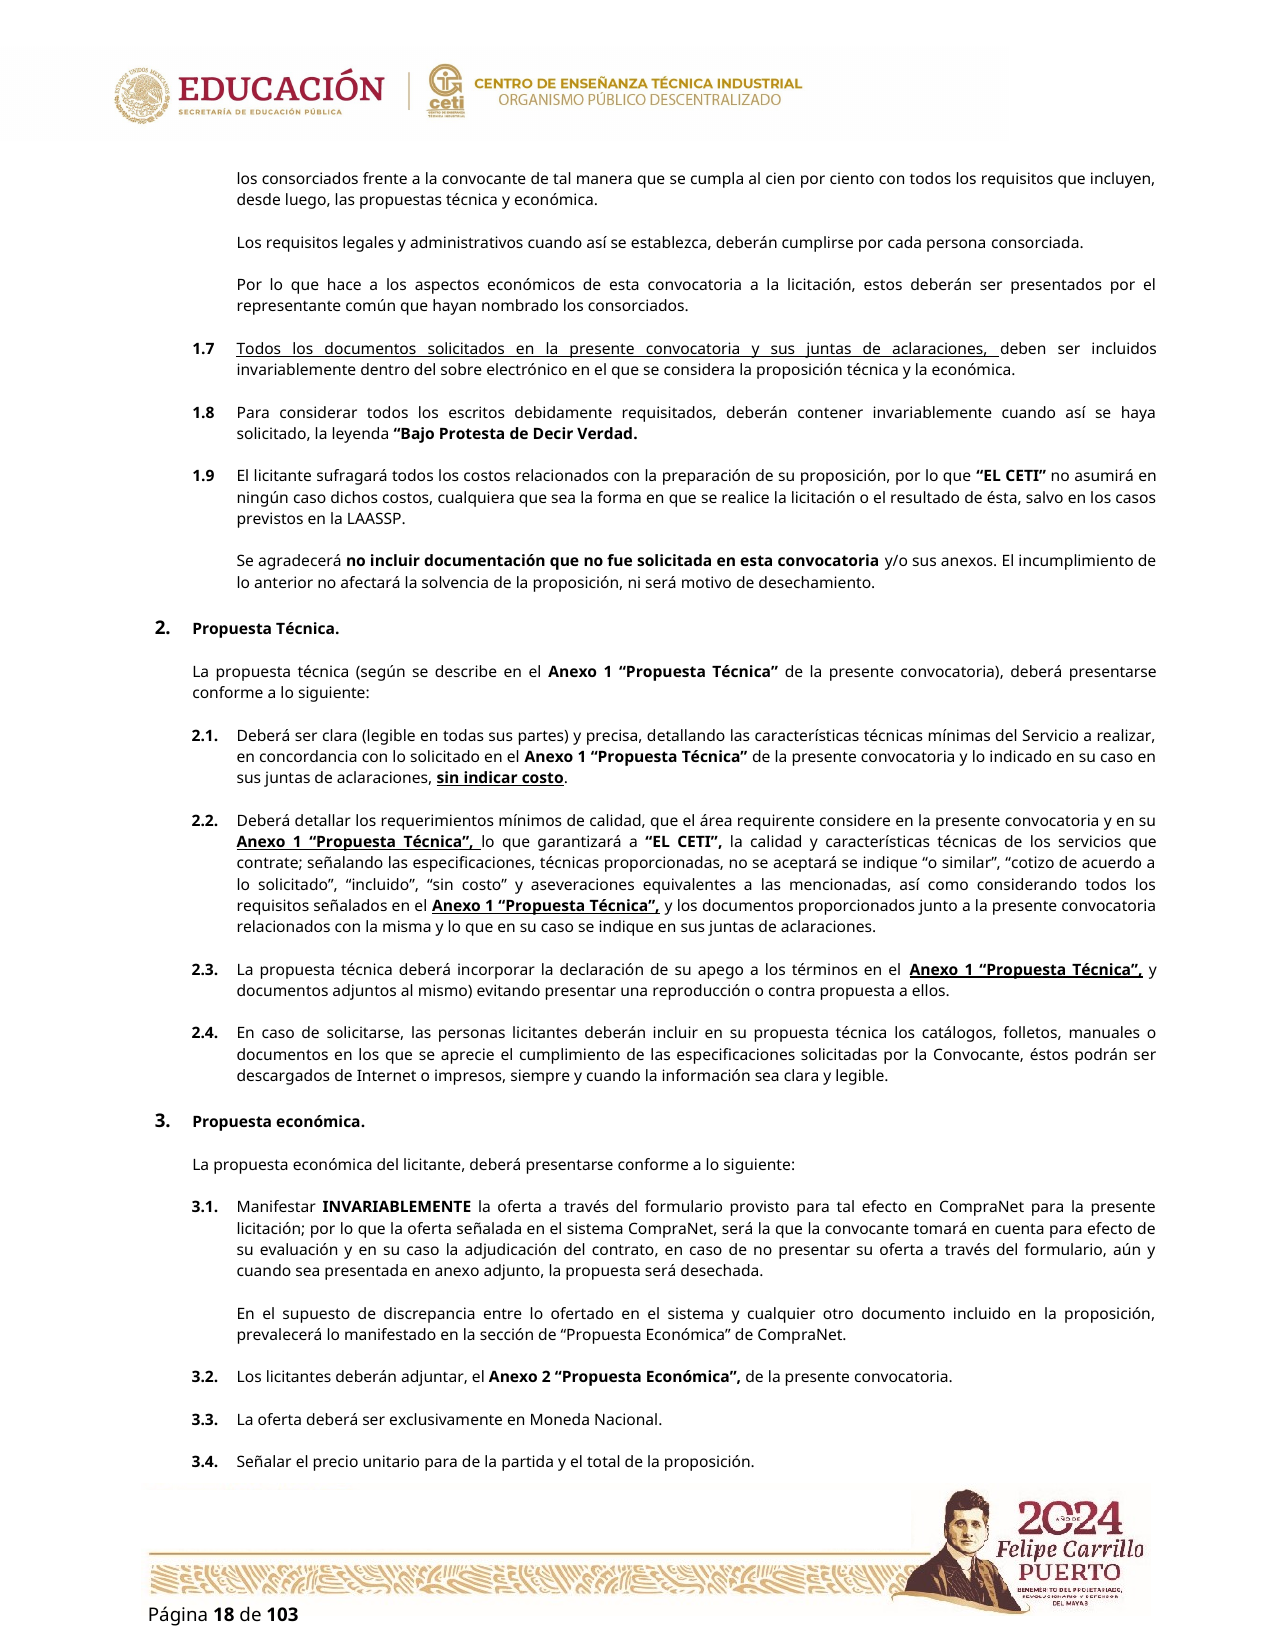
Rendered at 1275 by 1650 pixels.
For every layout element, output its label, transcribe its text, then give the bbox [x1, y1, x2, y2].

list Todos los documentos solicitados en la presente convocatoria y sus juntas de aclaraciones, deben ser incluidos invariablemente dentro del sobre electrónico en el que se considera la proposición técnica y la económica. [192, 338, 1157, 380]
list Por lo que hace a los aspectos económicos de esta convocatoria a la licitación, estos deberán ser presentados por el representante común que hayan nombrado los consorciados. [236, 274, 1157, 316]
list En caso de solicitarse, las personas licitantes deberán incluir en su propuesta técnica los catálogos, folletos, manuales o documentos en los que se aprecie el cumplimiento de las especificaciones solicitadas por la Convocante, éstos podrán ser descargados de Internet o impresos, siempre y cuando la información sea clara y legible. [191, 1022, 1157, 1086]
picture [141, 1483, 1151, 1616]
list Se agradecerá no incluir documentación que no fue solicitada en esta convocatoria y/o sus anexos. El incumplimiento de lo anterior no afectará la solvencia de la proposición, ni será motivo de desechamiento. [236, 550, 1157, 593]
picture [0, 46, 1010, 141]
list Deberá detallar los requerimientos mínimos de calidad, que el área requirente considere en la presente convocatoria y en su Anexo 1 “Propuesta Técnica”, lo que garantizará a “EL CETI”, la calidad y características técnicas de los servicios que contrate; señalando las especificaciones, técnicas proporcionadas, no se aceptará se indique “o similar”, “cotizo de acuerdo a lo solicitado”, “incluido”, “sin costo” y aseveraciones equivalentes a las mencionadas, así como considerando todos los requisitos señalados en el Anexo 1 “Propuesta Técnica”, y los documentos proporcionados junto a la presente convocatoria relacionados con la misma y lo que en su caso se indique en sus juntas de aclaraciones. [191, 809, 1157, 937]
list Manifestar INVARIABLEMENTE la oferta a través del formulario provisto para tal efecto en CompraNet para la presente licitación; por lo que la oferta señalada en el sistema CompraNet, será la que la convocante tomará en cuenta para efecto de su evaluación y en su caso la adjudicación del contrato, en caso de no presentar su oferta a través del formulario, aún y cuando sea presentada en anexo adjunto, la propuesta será desechada. [191, 1196, 1157, 1281]
list La propuesta técnica deberá incorporar la declaración de su apego a los términos en el Anexo 1 “Propuesta Técnica”, y documentos adjuntos al mismo) evitando presentar una reproducción o contra propuesta a ellos. [191, 958, 1157, 1001]
list Para considerar todos los escritos debidamente requisitados, deberán contener invariablemente cuando así se haya solicitado, la leyenda “Bajo Protesta de Decir Verdad. [192, 401, 1157, 444]
list Los requisitos legales y administrativos cuando así se establezca, deberán cumplirse por cada persona consorciada. [236, 231, 1157, 253]
list Propuesta económica. [154, 1107, 1157, 1132]
list Los licitantes deberán adjuntar, el Anexo 2 “Propuesta Económica”, de la presente convocatoria. [191, 1366, 1157, 1387]
list La oferta deberá ser exclusivamente en Moneda Nacional. [191, 1409, 1157, 1430]
list Señalar el precio unitario para de la partida y el total de la proposición. [191, 1451, 1157, 1472]
list Propuesta Técnica. [154, 614, 1157, 639]
list La propuesta técnica (según se describe en el Anexo 1 “Propuesta Técnica” de la presente convocatoria), deberá presentarse conforme a lo siguiente: [192, 661, 1157, 703]
list El licitante sufragará todos los costos relacionados con la preparación de su proposición, por lo que “EL CETI” no asumirá en ningún caso dichos costos, cualquiera que sea la forma en que se realice la licitación o el resultado de ésta, salvo en los casos previstos en la LAASSP. [192, 465, 1157, 529]
text En el supuesto de discrepancia entre lo ofertado en el sistema y cualquier otro documento incluido en la proposición, prevalecerá lo manifestado en la sección de “Propuesta Económica” de CompraNet. [236, 1302, 1157, 1345]
list Deberá ser clara (legible en todas sus partes) y precisa, detallando las características técnicas mínimas del Servicio a realizar, en concordancia con lo solicitado en el Anexo 1 “Propuesta Técnica” de la presente convocatoria y lo indicado en su caso en sus juntas de aclaraciones, sin indicar costo. [191, 724, 1157, 788]
list La propuesta económica del licitante, deberá presentarse conforme a lo siguiente: [192, 1154, 1157, 1175]
